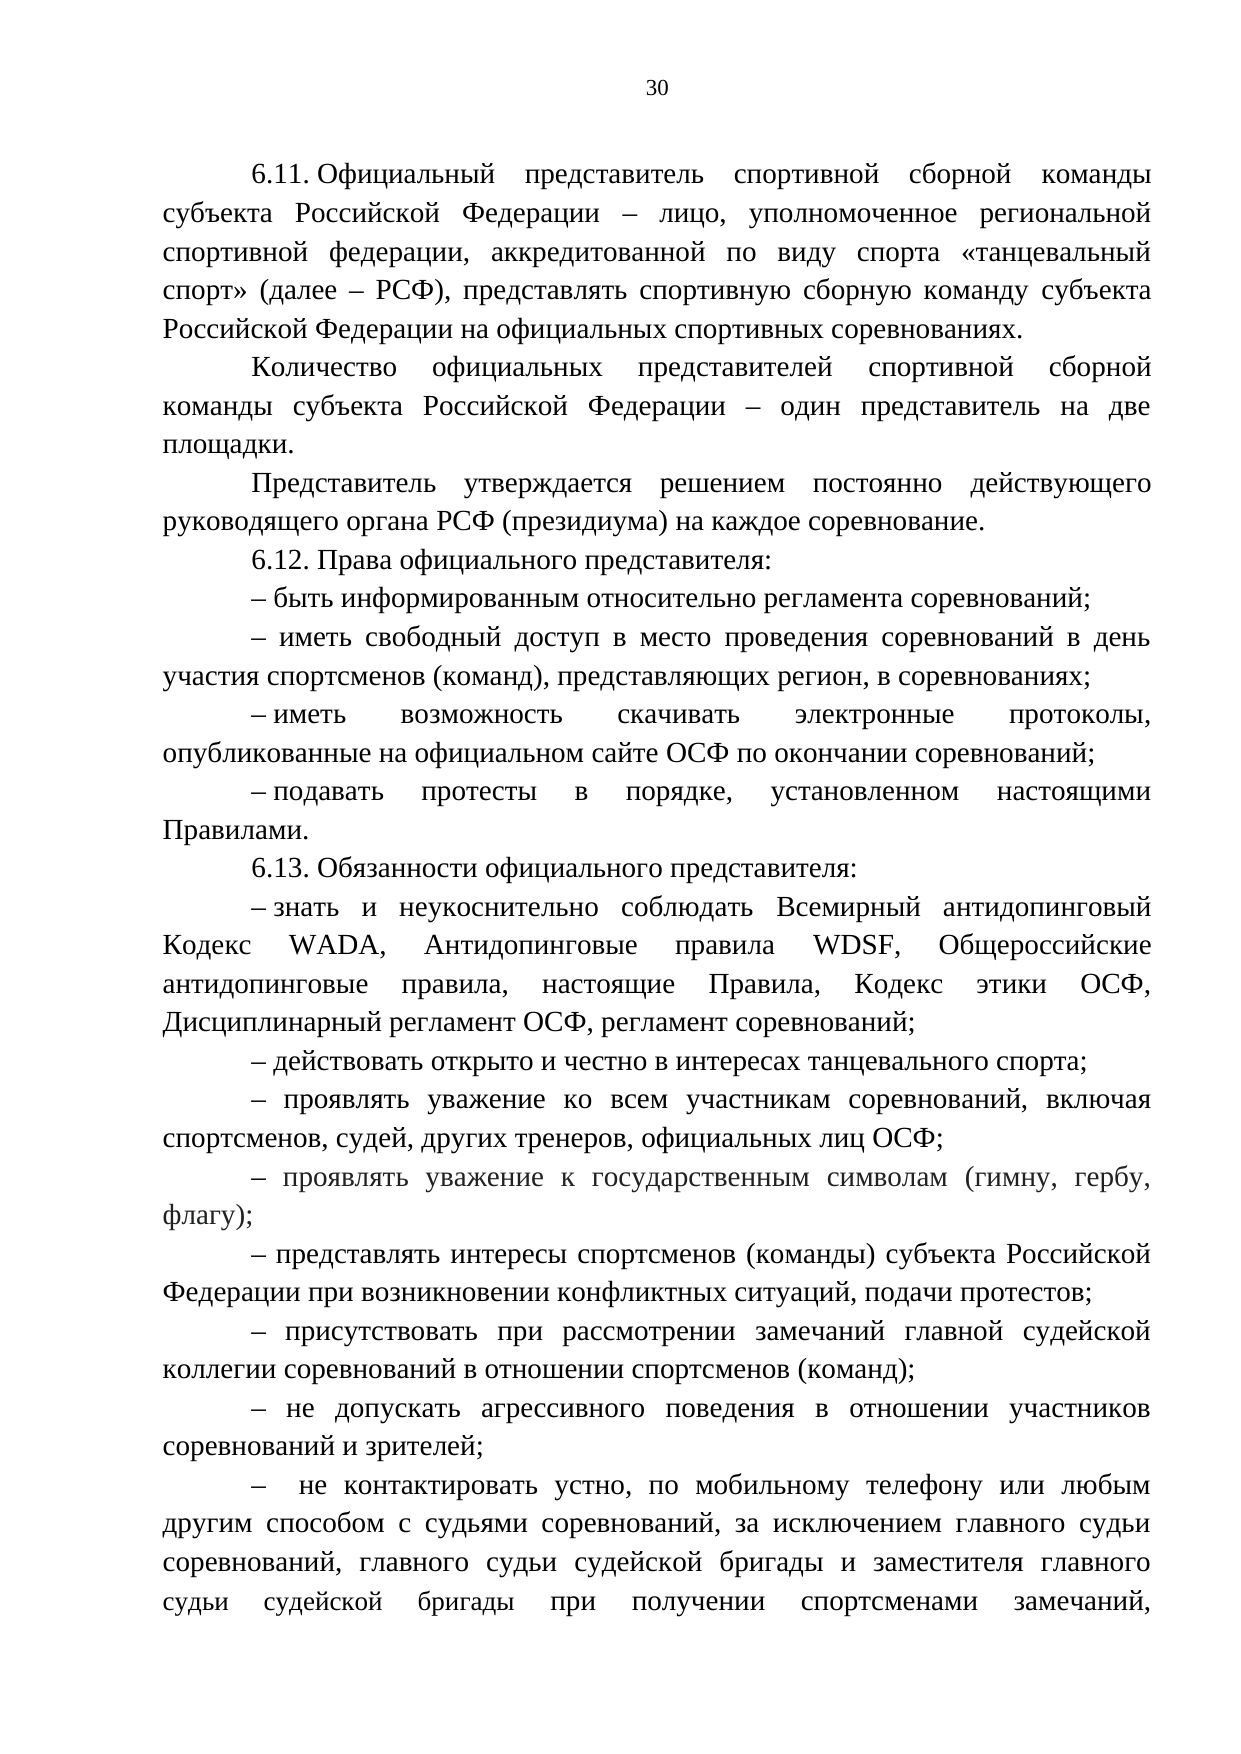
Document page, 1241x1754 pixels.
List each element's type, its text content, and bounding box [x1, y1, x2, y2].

text Количество официальных представителей спортивной сборной команды субъекта Российской Федерации – один представитель на две площадки. [162, 349, 1152, 460]
text – проявлять уважение к государственным символам (гимну, гербу, флагу); [162, 1159, 1152, 1231]
text – представлять интересы спортсменов (команды) субъекта Российской Федерации при возникновении конфликтных ситуаций, подачи протестов; [162, 1236, 1152, 1308]
text – знать и неукоснительно соблюдать Всемирный антидопинговый Кодекс WADA, Антидопинговые правила WDSF, Общероссийские антидопинговые правила, настоящие Правила, Кодекс этики ОСФ, Дисциплинарный регламент ОСФ, регламент соревнований; [162, 889, 1152, 1038]
text – присутствовать при рассмотрении замечаний главной судейской коллегии соревнований в отношении спортсменов (команд); [162, 1313, 1152, 1385]
text – проявлять уважение ко всем участникам соревнований, включая спортсменов, судей, других тренеров, официальных лиц ОСФ; [162, 1082, 1152, 1154]
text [162, 1467, 1152, 1616]
text – иметь возможность скачивать электронные протоколы, опубликованные на официальном сайте ОСФ по окончании соревнований; [162, 696, 1152, 768]
text Представитель утверждается решением постоянно действующего руководящего органа РСФ (президиума) на каждое соревнование. [162, 465, 1152, 537]
text 6.11. Официальный представитель спортивной сборной команды субъекта Российской Федерации – лицо, уполномоченное региональной спортивной федерации, аккредитованной по виду спорта «танцевальный спорт» (далее – РСФ), представлять спортивную сборную команду субъекта Российской Федерации на официальных спортивных соревнованиях. [162, 157, 1152, 344]
text – действовать открыто и честно в интересах танцевального спорта; [162, 1043, 1152, 1077]
text 6.13. Обязанности официального представителя: [162, 850, 1152, 884]
text 6.12. Права официального представителя: [162, 542, 1152, 576]
text – иметь свободный доступ в место проведения соревнований в день участия спортсменов (команд), представляющих регион, в соревнованиях; [162, 619, 1152, 691]
text – подавать протесты в порядке, установленном настоящими Правилами. [162, 773, 1152, 845]
text – быть информированным относительно регламента соревнований; [162, 581, 1152, 614]
text – не допускать агрессивного поведения в отношении участников соревнований и зрителей; [162, 1390, 1152, 1462]
